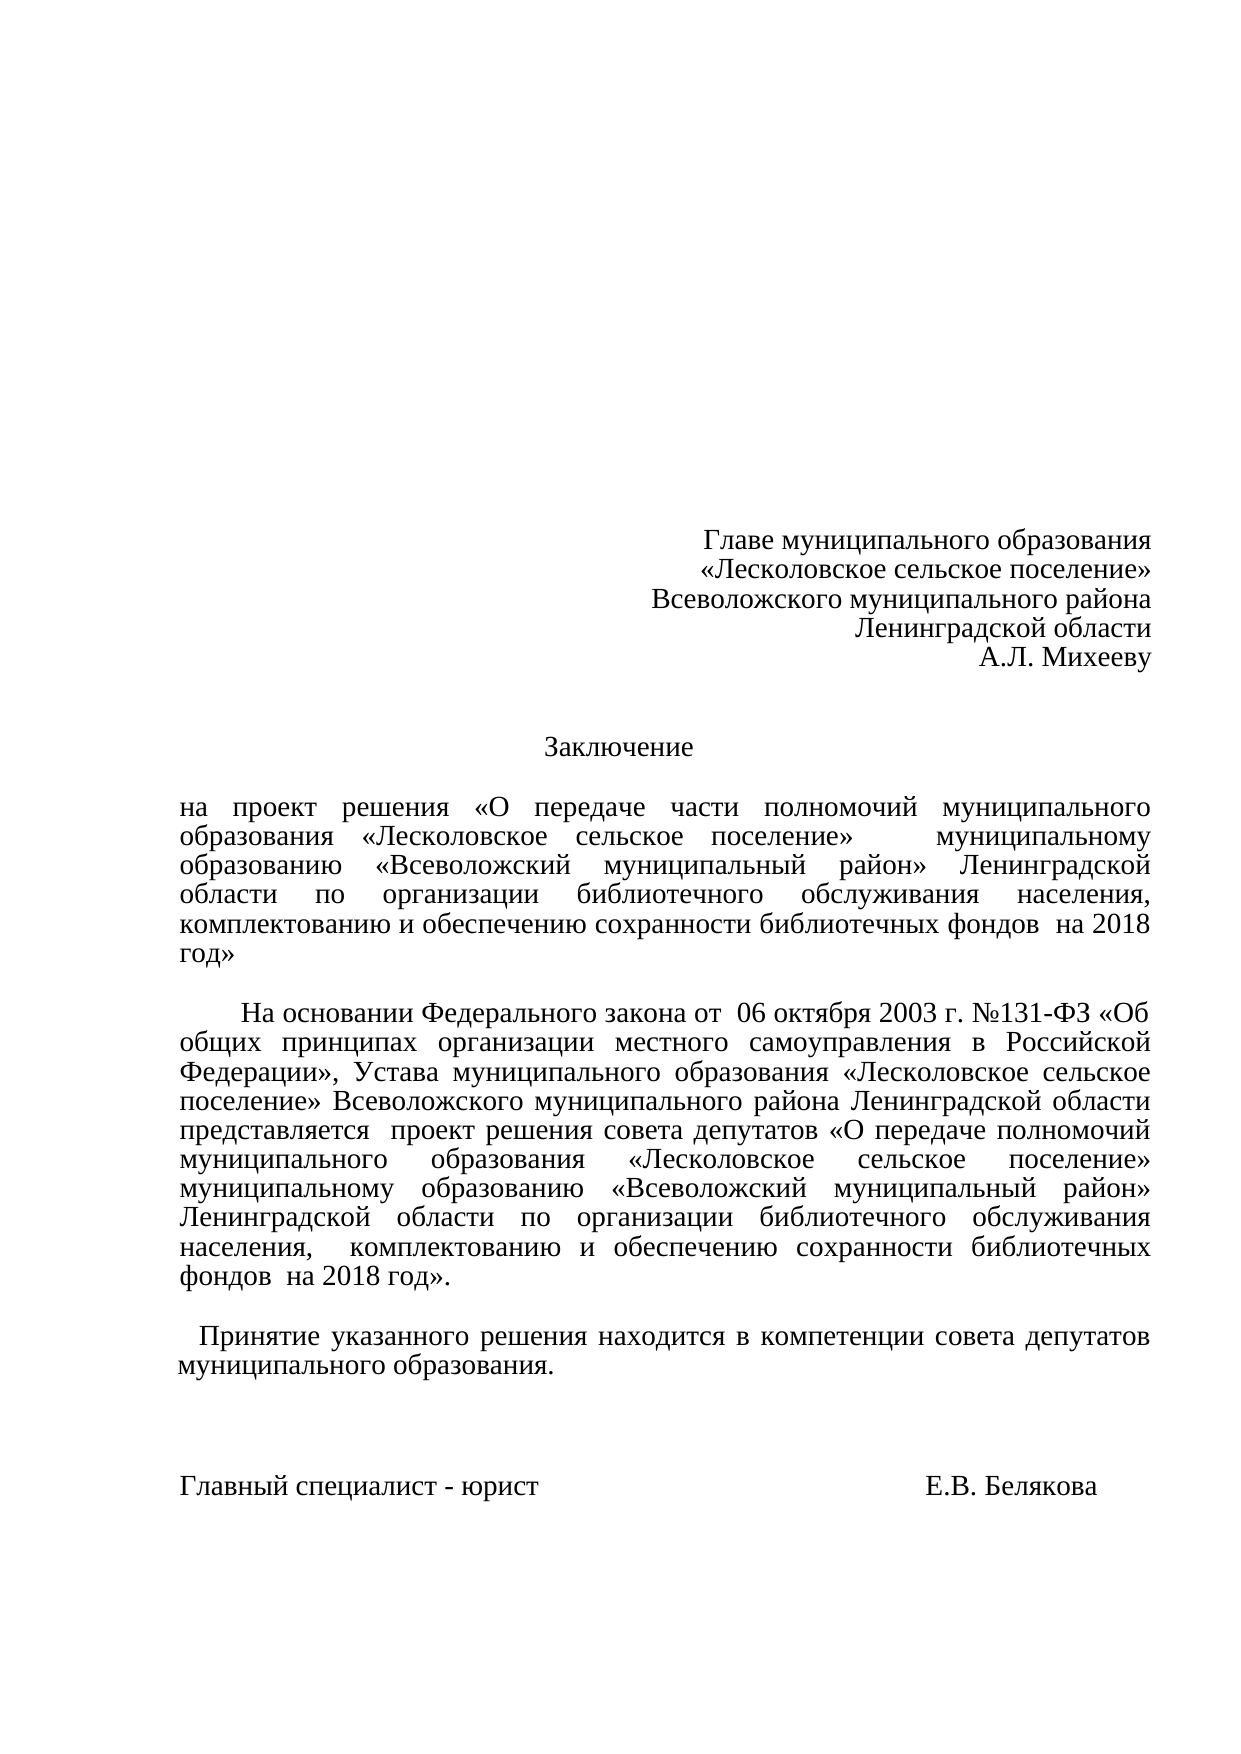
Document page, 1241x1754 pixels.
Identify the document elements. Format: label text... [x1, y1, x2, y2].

text Главе муниципального образования [179, 526, 1152, 556]
text А.Л. Михееву [179, 643, 1152, 672]
text Всеволожского муниципального района [179, 585, 1152, 614]
text Заключение [179, 733, 1152, 762]
text Принятие указанного решения находится в компетенции совета депутатов муниципального образования. [177, 1322, 1152, 1381]
text На основании Федерального закона от 06 октября 2003 г. №131-ФЗ «Об общих принципах организации местного самоуправления в Российской Федерации», Устава муниципального образования «Лесколовское сельское поселение» Всеволожского муниципального района Ленинградской области представляется проект решения совета депутатов «О передаче полномочий муниципального образования «Лесколовское сельское поселение» муниципальному образованию «Всеволожский муниципальный район» Ленинградской области по организации библиотечного обслуживания населения, комплектованию и обеспечению сохранности библиотечных фондов на 2018 год». [179, 999, 1152, 1291]
text «Лесколовское сельское поселение» [179, 556, 1152, 585]
text Главный специалист - юрист Е.В. Белякова [179, 1472, 1152, 1501]
text на проект решения «О передаче части полномочий муниципального образования «Лесколовское сельское поселение» муниципальному образованию «Всеволожский муниципальный район» Ленинградской области по организации библиотечного обслуживания населения, комплектованию и обеспечению сохранности библиотечных фондов на 2018 год» [179, 793, 1152, 968]
text Ленинградской области [179, 614, 1152, 643]
